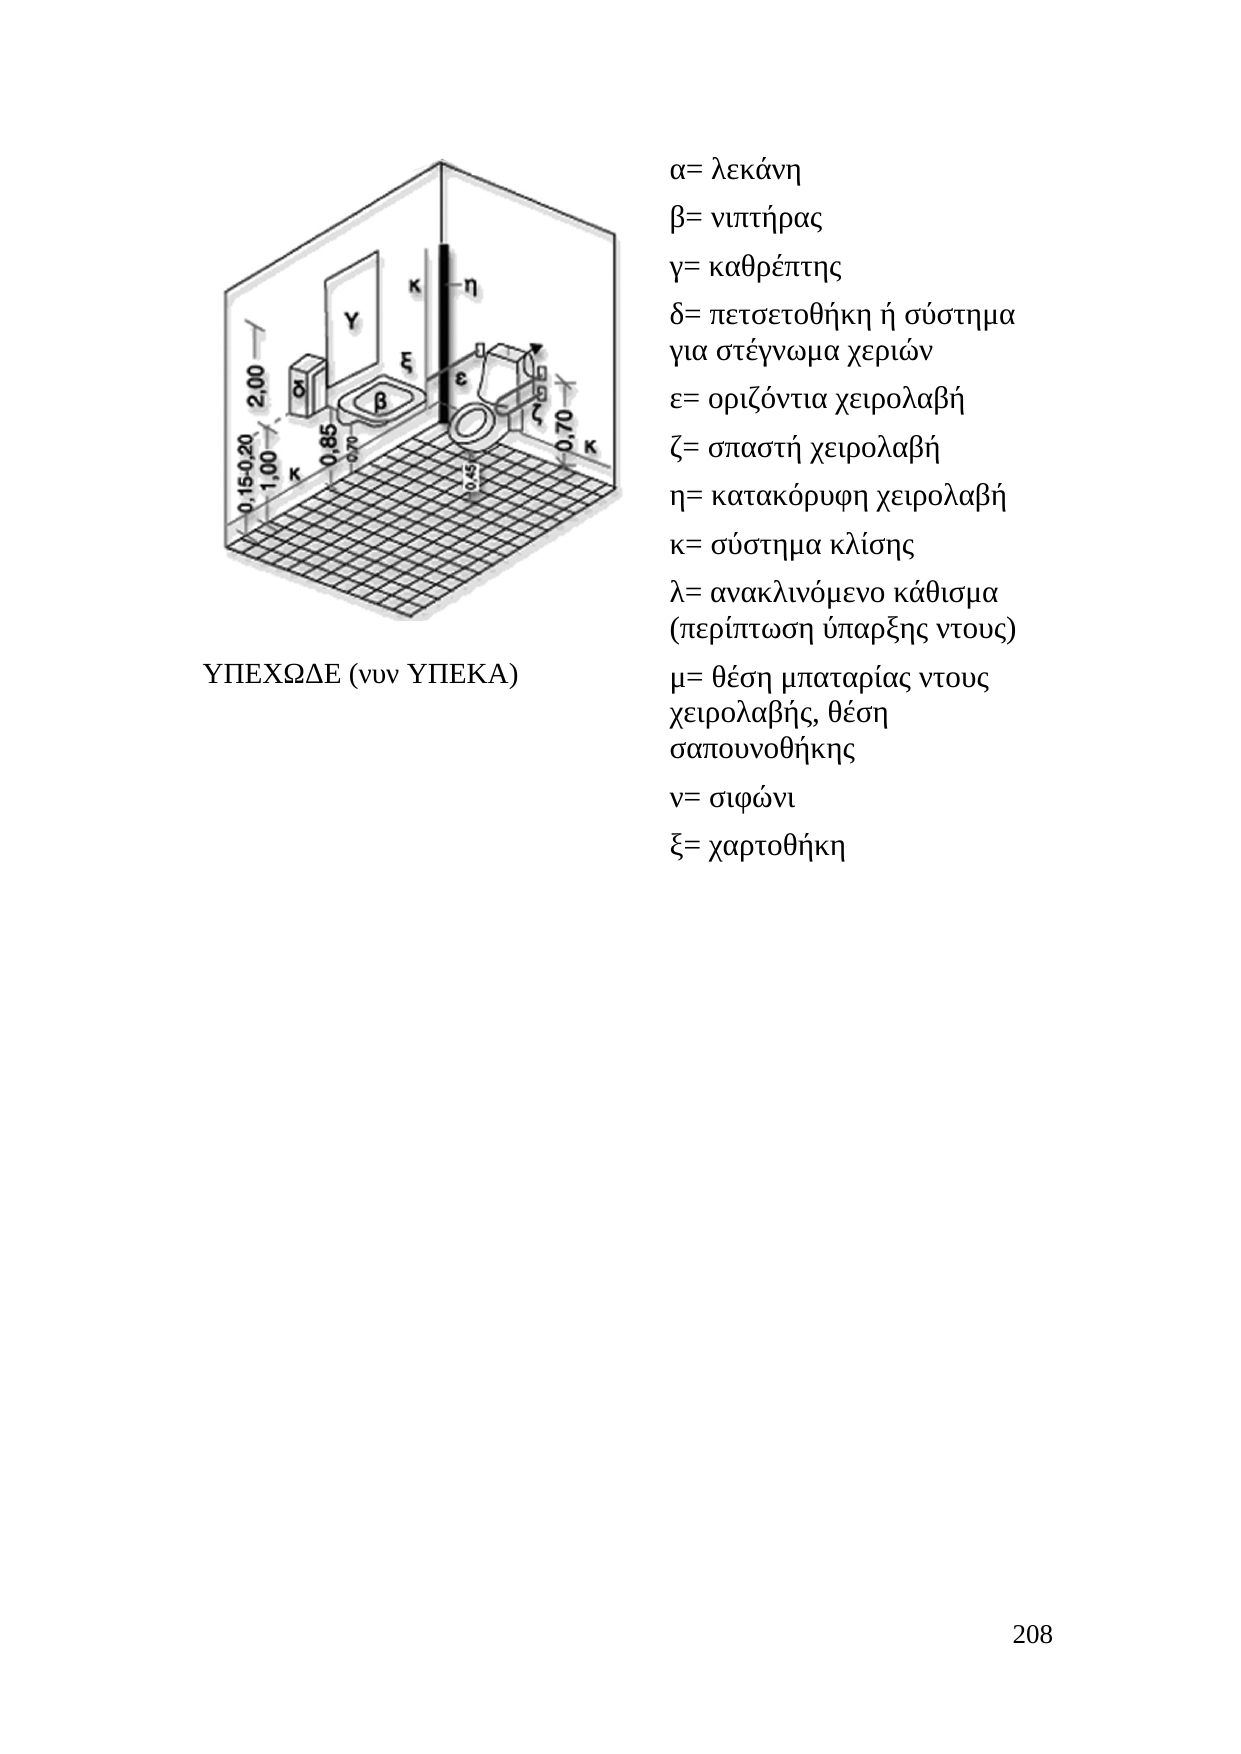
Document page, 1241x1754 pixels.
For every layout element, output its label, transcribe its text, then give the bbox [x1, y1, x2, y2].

picture [188, 150, 647, 631]
table_header α= λεκάνη β= νιπτήρας γ= καθρέπτης δ= πετσετοθήκη ή σύστημα για στέγνωμα χεριών ε= οριζόντια χειρολαβή ζ= σπαστή χειρολαβή η= κατακόρυφη χειρολαβή κ= σύστημα κλίσης λ= ανακλινόμενο κάθισμα (περίπτωση ύπαρξης ντους) μ= θέση μπαταρίας ντους χειρολαβής, θέση σαπουνοθήκης ν= σιφώνι ξ= χαρτοθήκη [658, 150, 1064, 875]
table_header ΥΠΕΧΩΔΕ (νυν ΥΠΕΚΑ) [176, 150, 658, 875]
